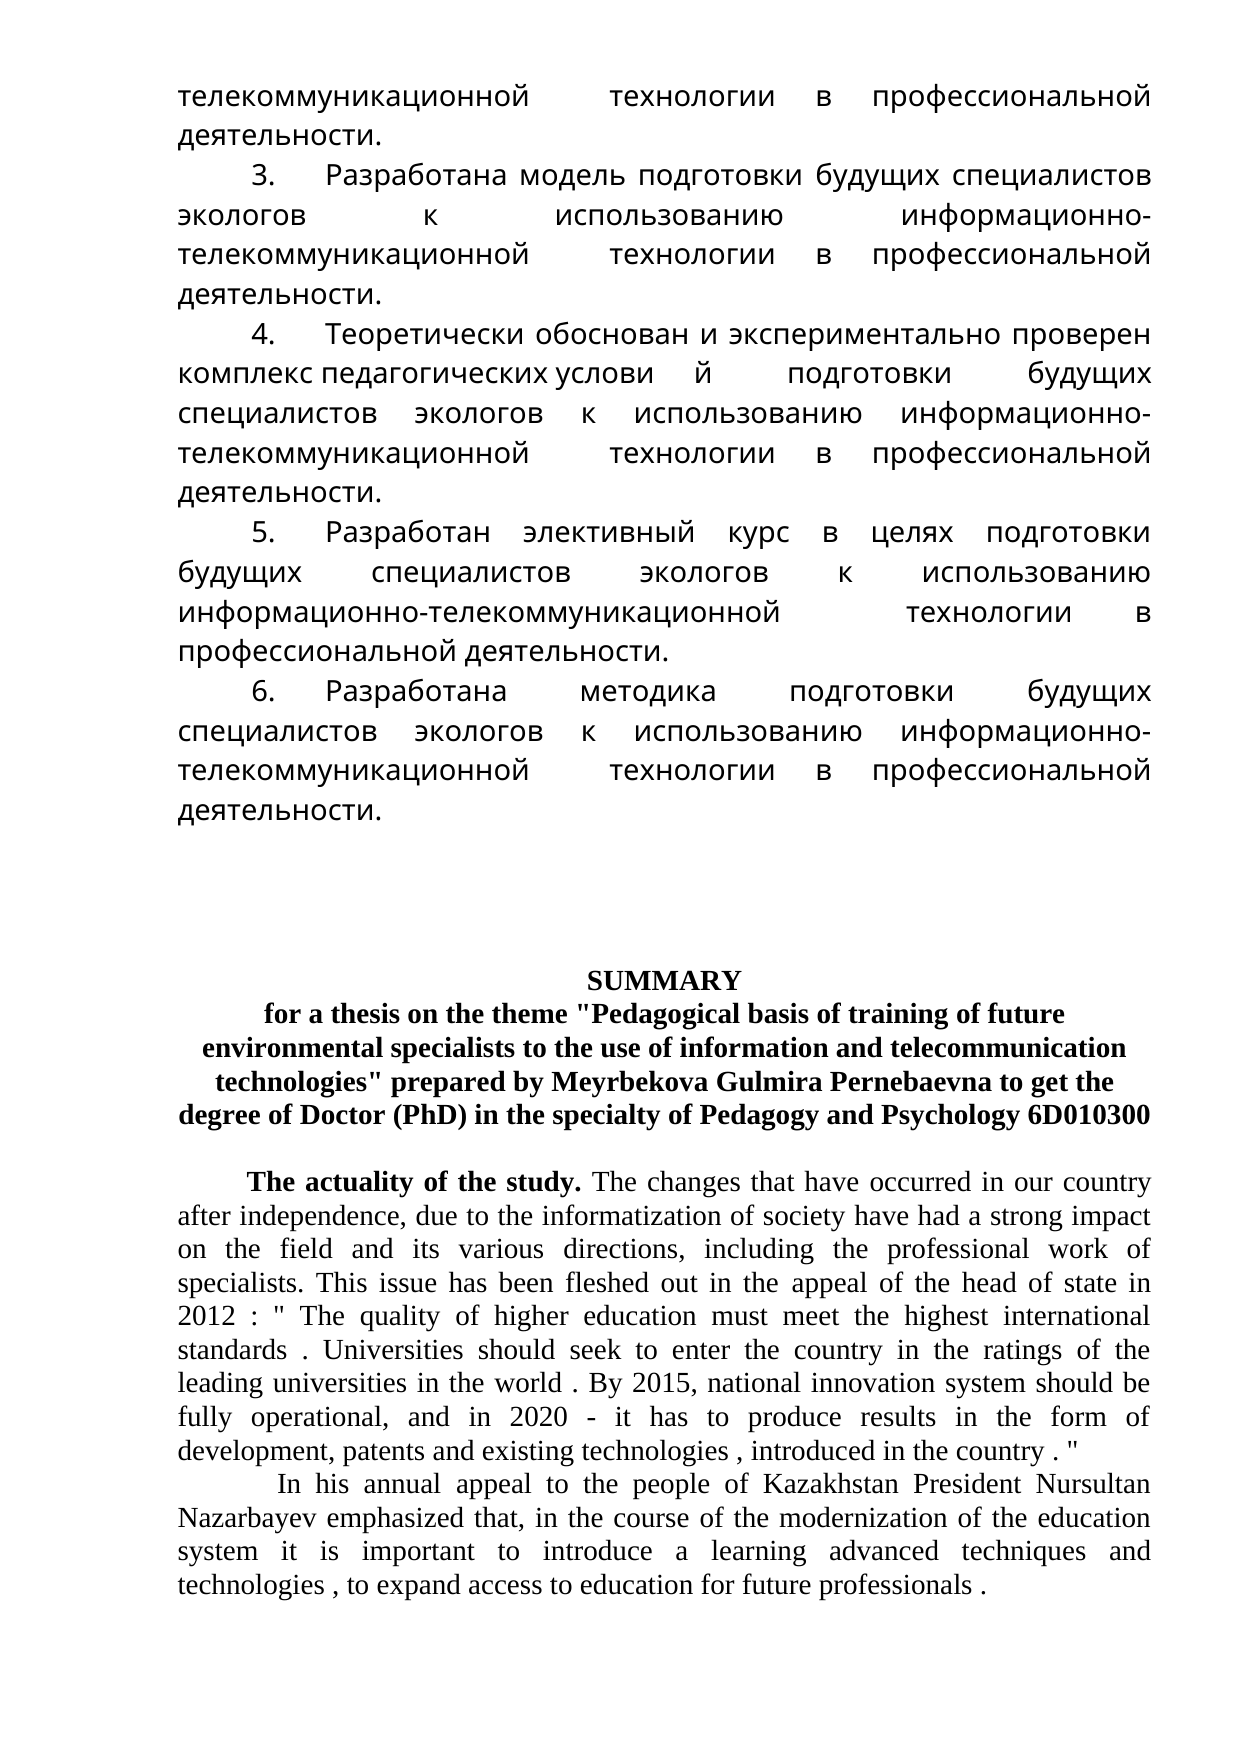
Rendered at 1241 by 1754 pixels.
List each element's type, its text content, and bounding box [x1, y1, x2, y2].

list Разработана модель подготовки будущих специалистов экологов к использованию информационно-телекоммуникационной технологии в профессиональной деятельности. [177, 154, 1152, 313]
text In his annual appeal to the people of Kazakhstan President Nursultan Nazarbayev emphasized that, in the course of the modernization of the education system it is important to introduce a learning advanced techniques and technologies , to expand access to education for future professionals . [177, 1466, 1152, 1600]
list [177, 75, 1152, 154]
list Разработана методика подготовки будущих специалистов экологов к использованию информационно-телекоммуникационной технологии в профессиональной деятельности. [177, 670, 1152, 829]
text SUMMARY [177, 963, 1152, 997]
list Разработан элективный курс в целях подготовки будущих специалистов экологов к использованию информационно-телекоммуникационной технологии в профессиональной деятельности. [177, 511, 1152, 670]
text The actuality of the study. The changes that have occurred in our country after independence, due to the informatization of society have had a strong impact on the field and its various directions, including the professional work of specialists. This issue has been fleshed out in the appeal of the head of state in 2012 : " The quality of higher education must meet the highest international standards . Universities should seek to enter the country in the ratings of the leading universities in the world . By 2015, national innovation system should be fully operational, and in 2020 - it has to produce results in the form of development, patents and existing technologies , introduced in the country . " [177, 1164, 1152, 1466]
text for a thesis on the theme "Pedagogical basis of training of future environmental specialists to the use of information and telecommunication technologies" prepared by Meyrbekova Gulmira Pernebaevna to get the degree of Doctor (PhD) in the specialty of Pedagogy and Psychology 6D010300 [177, 997, 1152, 1131]
list Теоретически обоснован и экспериментально проверен комплекс педагогических услови й подготовки будущих специалистов экологов к использованию информационно-телекоммуникационной технологии в профессиональной деятельности. [177, 313, 1152, 511]
